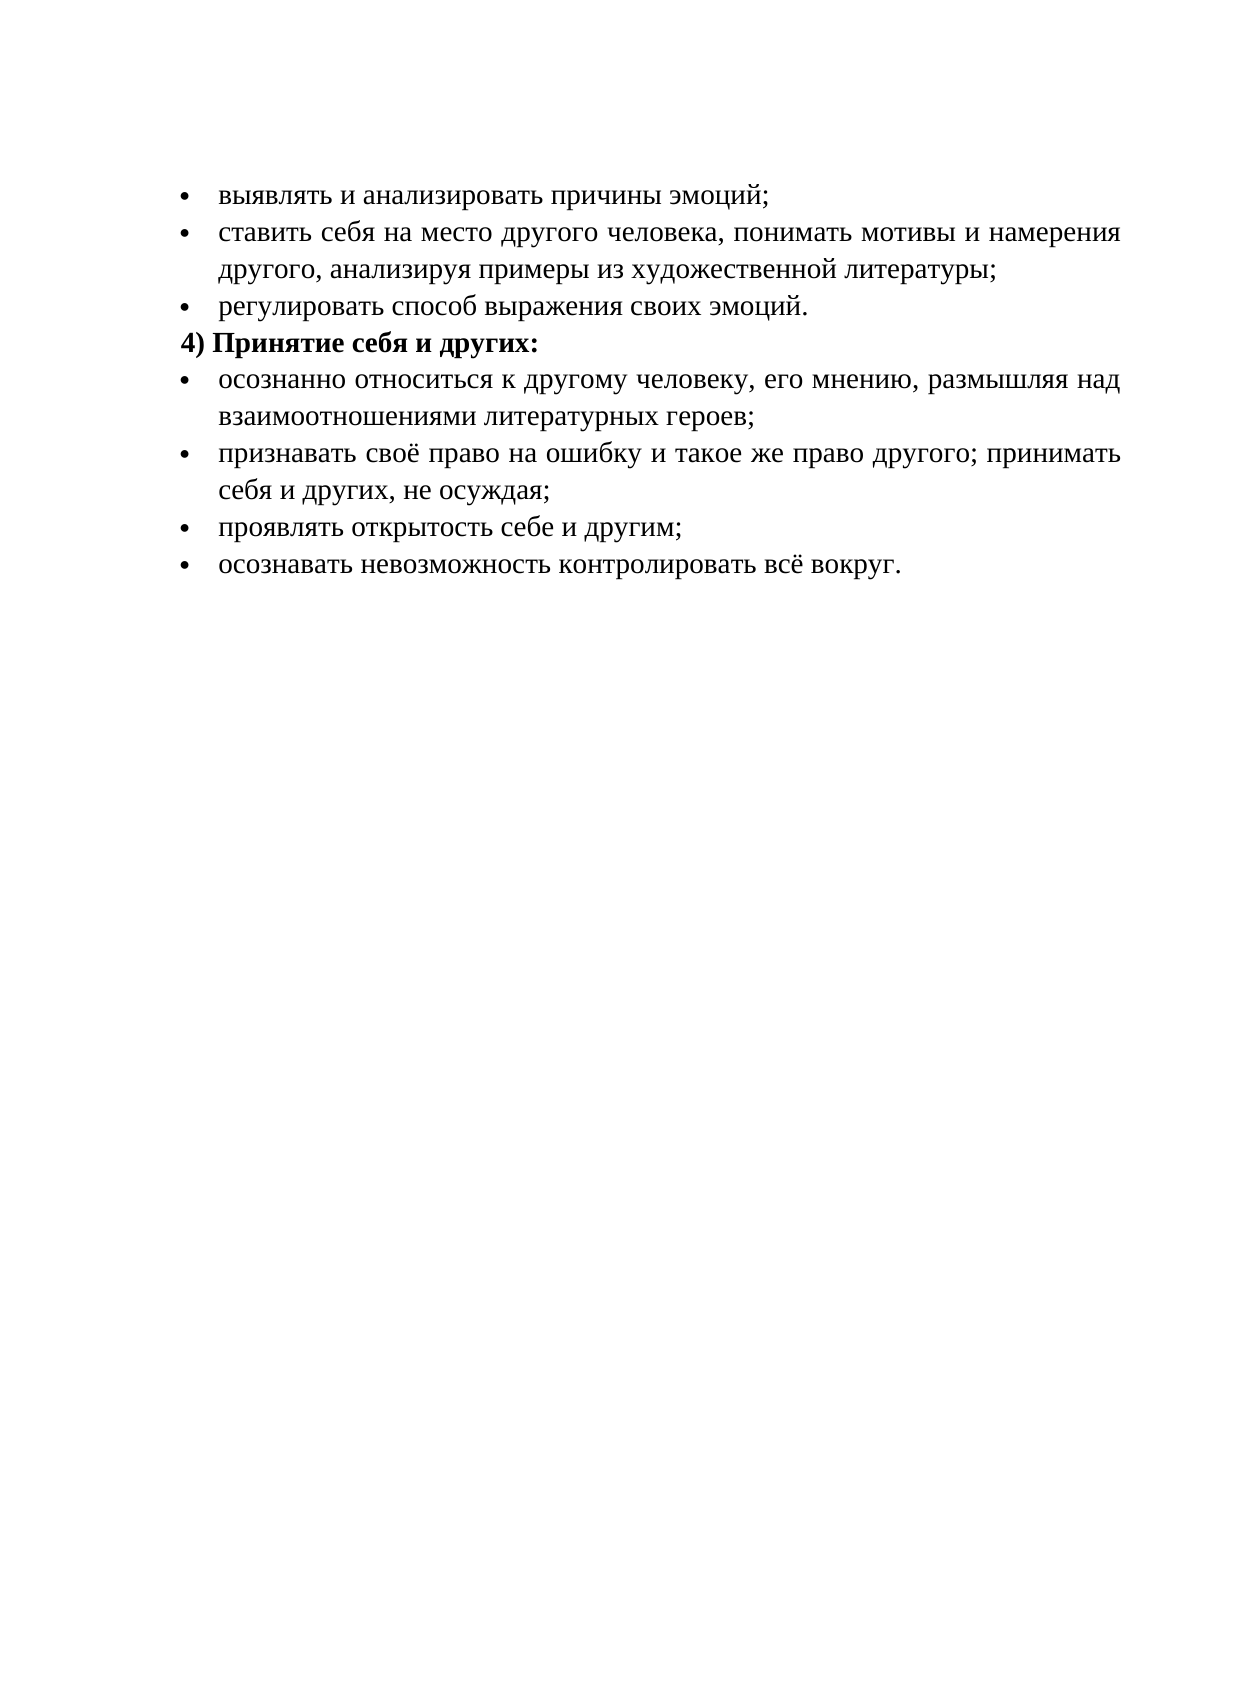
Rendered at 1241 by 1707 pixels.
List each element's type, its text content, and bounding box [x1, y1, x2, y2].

list выявлять и анализировать причины эмоций; [181, 177, 1122, 211]
text 4) Принятие себя и других: [118, 325, 1122, 358]
list осознанно относиться к другому человеку, его мнению, размышляя над взаимоотношениями литературных героев; [181, 362, 1122, 432]
list регулировать способ выражения своих эмоций. [181, 288, 1122, 321]
list признавать своё право на ошибку и такое же право другого; принимать себя и других, не осуждая; [181, 435, 1122, 506]
list осознавать невозможность контролировать всё вокруг. [181, 546, 1122, 579]
list проявлять открытость себе и другим; [181, 509, 1122, 543]
list ставить себя на место другого человека, понимать мотивы и намерения другого, анализируя примеры из художественной литературы; [181, 214, 1122, 284]
